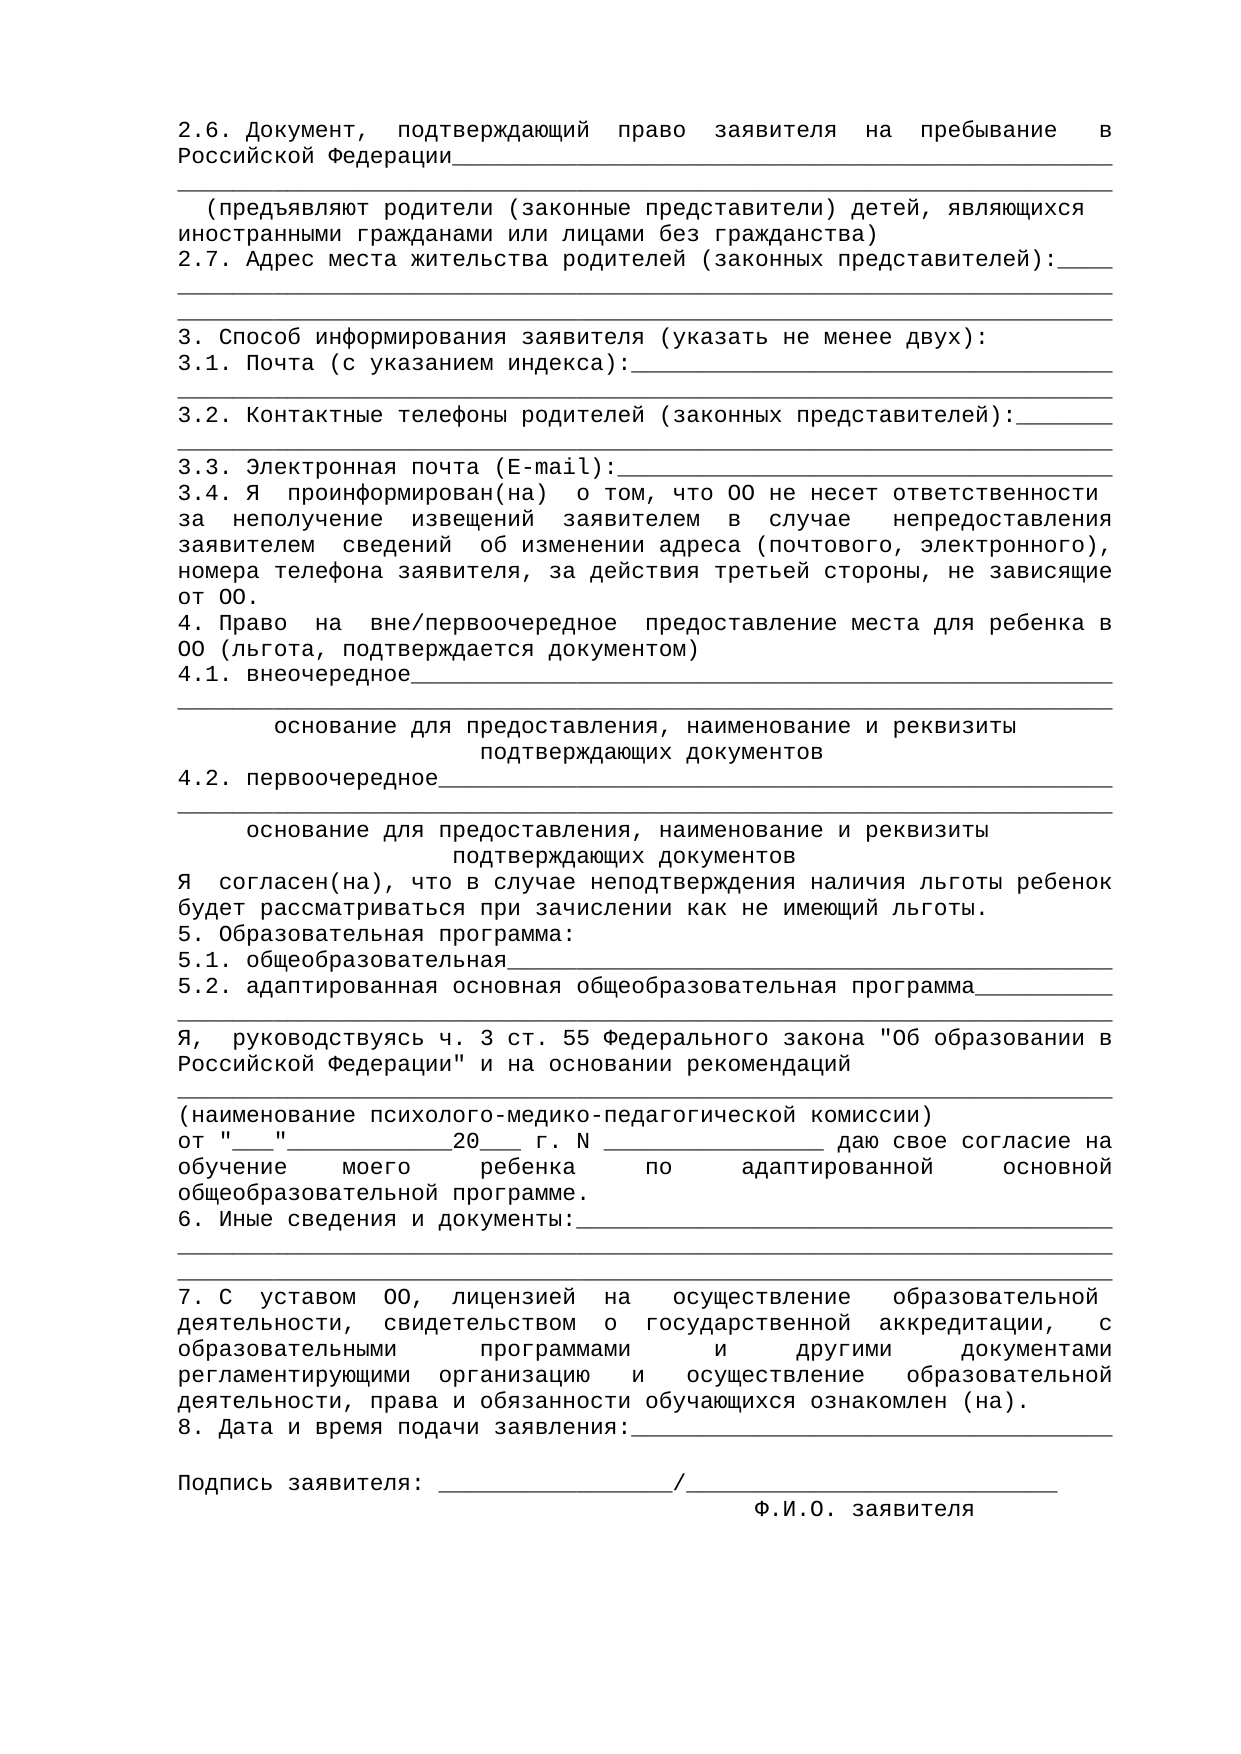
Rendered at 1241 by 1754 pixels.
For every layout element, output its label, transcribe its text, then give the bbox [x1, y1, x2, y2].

text 3.4. Я проинформирован(на) о том, что ОО не несет ответственности [177, 481, 1152, 507]
text 3.3. Электронная почта (E-mail):____________________________________ [177, 455, 1152, 481]
text иностранными гражданами или лицами без гражданства) [177, 222, 1152, 248]
text ____________________________________________________________________ [177, 377, 1152, 403]
text заявителем сведений об изменении адреса (почтового, электронного), [177, 533, 1152, 559]
text ____________________________________________________________________ [177, 1259, 1152, 1285]
text Я, руководствуясь ч. 3 ст. 55 Федерального закона "Об образовании в [177, 1026, 1152, 1052]
text 4. Право на вне/первоочередное предоставление места для ребенка в [177, 611, 1152, 637]
text (наименование психолого-медико-педагогической комиссии) [177, 1104, 1152, 1130]
text 8. Дата и время подачи заявления:___________________________________ [177, 1415, 1152, 1441]
text ____________________________________________________________________ [177, 1233, 1152, 1259]
text ____________________________________________________________________ [177, 274, 1152, 300]
text основание для предоставления, наименование и реквизиты [177, 715, 1152, 741]
text от "___"____________20___ г. N ________________ даю свое согласие на [177, 1130, 1152, 1156]
text 2.7. Адрес места жительства родителей (законных представителей):____ [177, 248, 1152, 274]
text подтверждающих документов [177, 844, 1152, 870]
text (предъявляют родители (законные представители) детей, являющихся [177, 196, 1152, 222]
text основание для предоставления, наименование и реквизиты [177, 818, 1152, 844]
text деятельности, свидетельством о государственной аккредитации, с [177, 1311, 1152, 1337]
text Российской Федерации________________________________________________ [177, 144, 1152, 170]
text 4.1. внеочередное___________________________________________________ [177, 663, 1152, 689]
text образовательными программами и другими документами [177, 1337, 1152, 1363]
text за неполучение извещений заявителем в случае непредоставления [177, 507, 1152, 533]
text деятельности, права и обязанности обучающихся ознакомлен (на). [177, 1389, 1152, 1415]
text регламентирующими организацию и осуществление образовательной [177, 1363, 1152, 1389]
text 3.1. Почта (с указанием индекса):___________________________________ [177, 352, 1152, 377]
text ОО (льгота, подтверждается документом) [177, 637, 1152, 663]
text ____________________________________________________________________ [177, 792, 1152, 818]
text подтверждающих документов [177, 741, 1152, 767]
text ____________________________________________________________________ [177, 300, 1152, 326]
text Российской Федерации" и на основании рекомендаций [177, 1052, 1152, 1078]
text ____________________________________________________________________ [177, 429, 1152, 455]
text 5.2. адаптированная основная общеобразовательная программа__________ [177, 974, 1152, 1000]
text 5. Образовательная программа: [177, 922, 1152, 948]
text 6. Иные сведения и документы:_______________________________________ [177, 1207, 1152, 1233]
text обучение моего ребенка по адаптированной основной [177, 1156, 1152, 1182]
text от ОО. [177, 585, 1152, 611]
text 7. С уставом ОО, лицензией на осуществление образовательной [177, 1285, 1152, 1311]
text 3. Способ информирования заявителя (указать не менее двух): [177, 326, 1152, 352]
text 4.2. первоочередное_________________________________________________ [177, 767, 1152, 792]
text номера телефона заявителя, за действия третьей стороны, не зависящие [177, 559, 1152, 585]
text будет рассматриваться при зачислении как не имеющий льготы. [177, 896, 1152, 922]
text общеобразовательной программе. [177, 1182, 1152, 1207]
text ____________________________________________________________________ [177, 1000, 1152, 1026]
text Я согласен(на), что в случае неподтверждения наличия льготы ребенок [177, 870, 1152, 896]
text 2.6. Документ, подтверждающий право заявителя на пребывание в [177, 118, 1152, 144]
text ____________________________________________________________________ [177, 689, 1152, 715]
text Ф.И.О. заявителя [177, 1498, 1152, 1523]
text 5.1. общеобразовательная____________________________________________ [177, 948, 1152, 974]
text ____________________________________________________________________ [177, 1078, 1152, 1104]
text 3.2. Контактные телефоны родителей (законных представителей):_______ [177, 403, 1152, 429]
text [177, 170, 1152, 196]
text Подпись заявителя: _________________/___________________________ [177, 1472, 1152, 1498]
